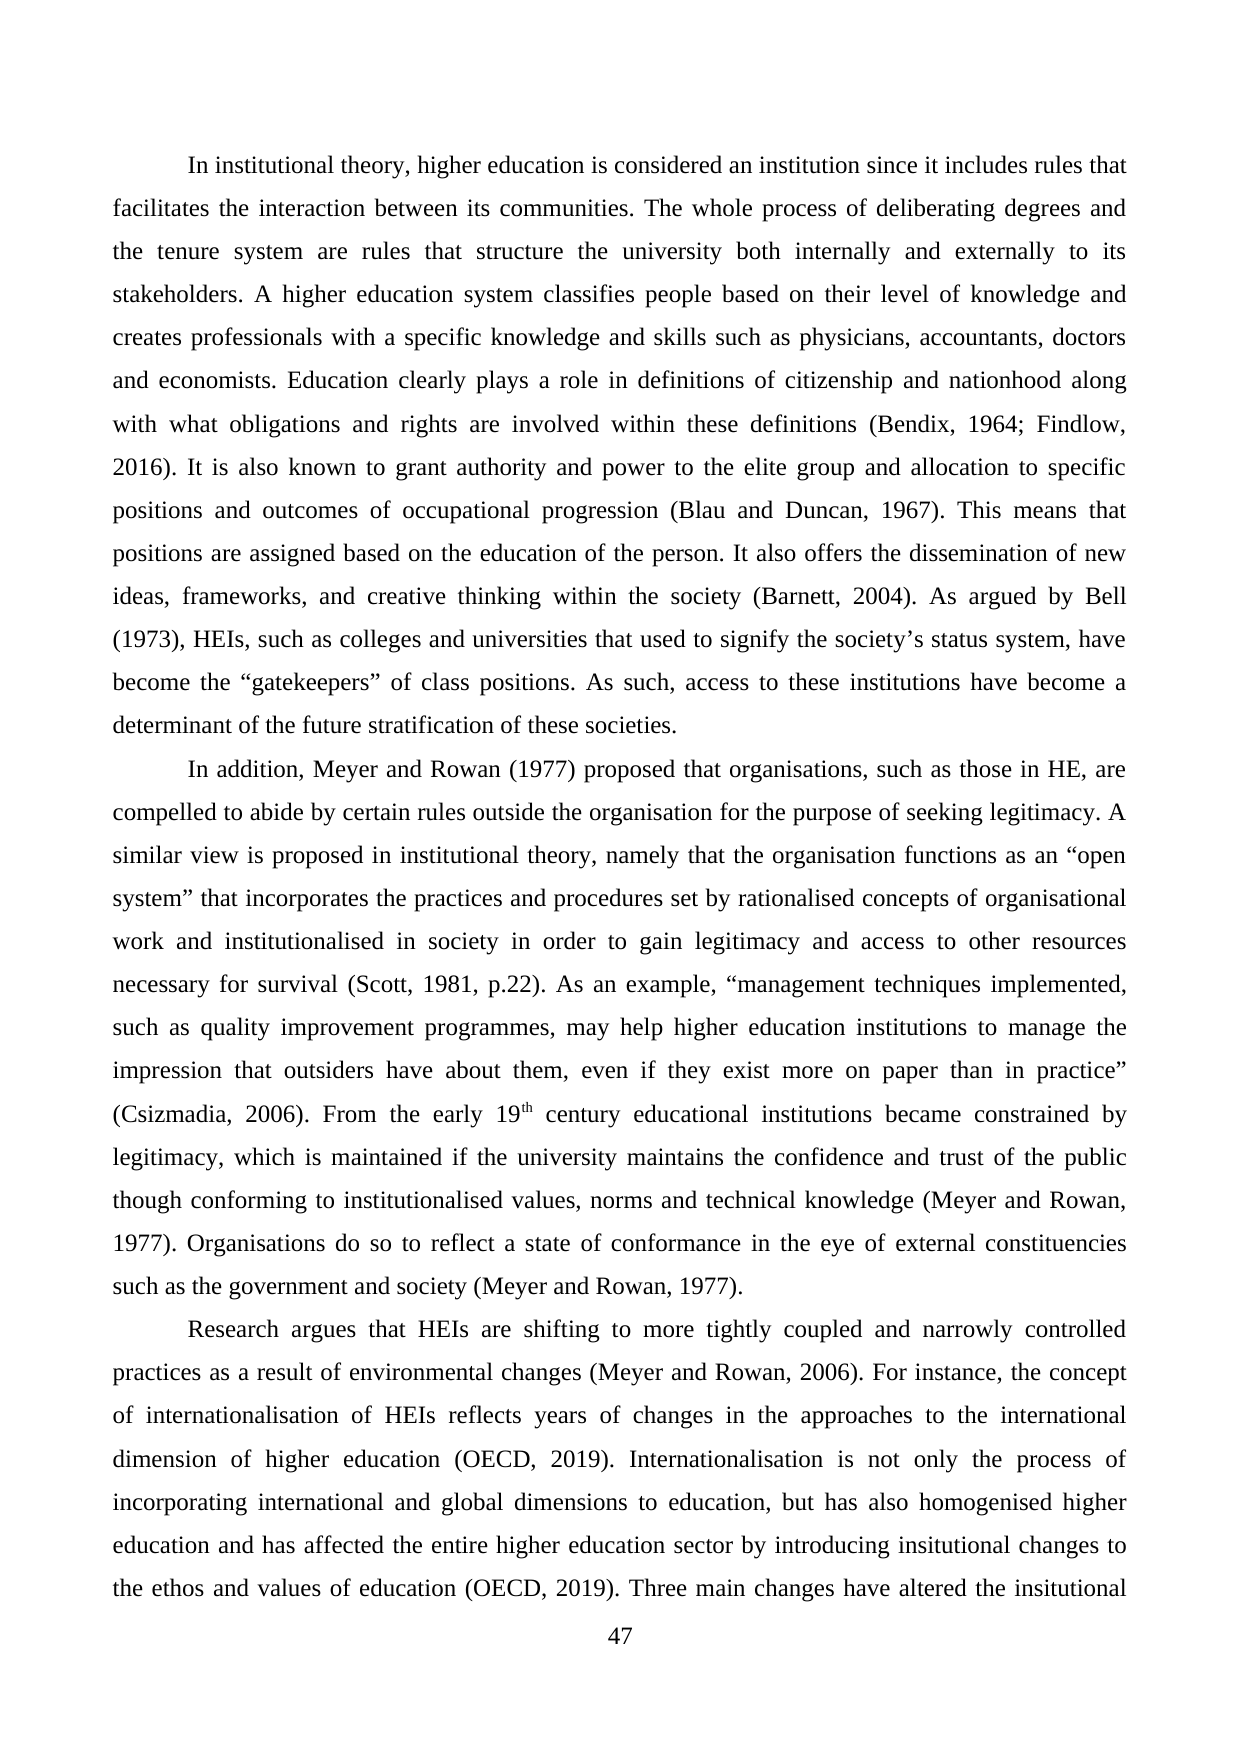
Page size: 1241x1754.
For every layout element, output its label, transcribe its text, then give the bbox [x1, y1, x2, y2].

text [112, 1314, 1128, 1602]
text In institutional theory, higher education is considered an institution since it includes rules that facilitates the interaction between its communities. The whole process of deliberating degrees and the tenure system are rules that structure the university both internally and externally to its stakeholders. A higher education system classifies people based on their level of knowledge and creates professionals with a specific knowledge and skills such as physicians, accountants, doctors and economists. Education clearly plays a role in definitions of citizenship and nationhood along with what obligations and rights are involved within these definitions (Bendix, 1964; Findlow, 2016). It is also known to grant authority and power to the elite group and allocation to specific positions and outcomes of occupational progression (Blau and Duncan, 1967). This means that positions are assigned based on the education of the person. It also offers the dissemination of new ideas, frameworks, and creative thinking within the society (Barnett, 2004). As argued by Bell (1973), HEIs, such as colleges and universities that used to signify the society’s status system, have become the “gatekeepers” of class positions. As such, access to these institutions have become a determinant of the future stratification of these societies. [112, 150, 1128, 739]
text In addition, Meyer and Rowan (1977) proposed that organisations, such as those in HE, are compelled to abide by certain rules outside the organisation for the purpose of seeking legitimacy. A similar view is proposed in institutional theory, namely that the organisation functions as an “open system” that incorporates the practices and procedures set by rationalised concepts of organisational work and institutionalised in society in order to gain legitimacy and access to other resources necessary for survival (Scott, 1981, p.22). As an example, “management techniques implemented, such as quality improvement programmes, may help higher education institutions to manage the impression that outsiders have about them, even if they exist more on paper than in practice” (Csizmadia, 2006). From the early 19th century educational institutions became constrained by legitimacy, which is maintained if the university maintains the confidence and trust of the public though conforming to institutionalised values, norms and technical knowledge (Meyer and Rowan, 1977). Organisations do so to reflect a state of conformance in the eye of external constituencies such as the government and society (Meyer and Rowan, 1977). [112, 754, 1128, 1300]
